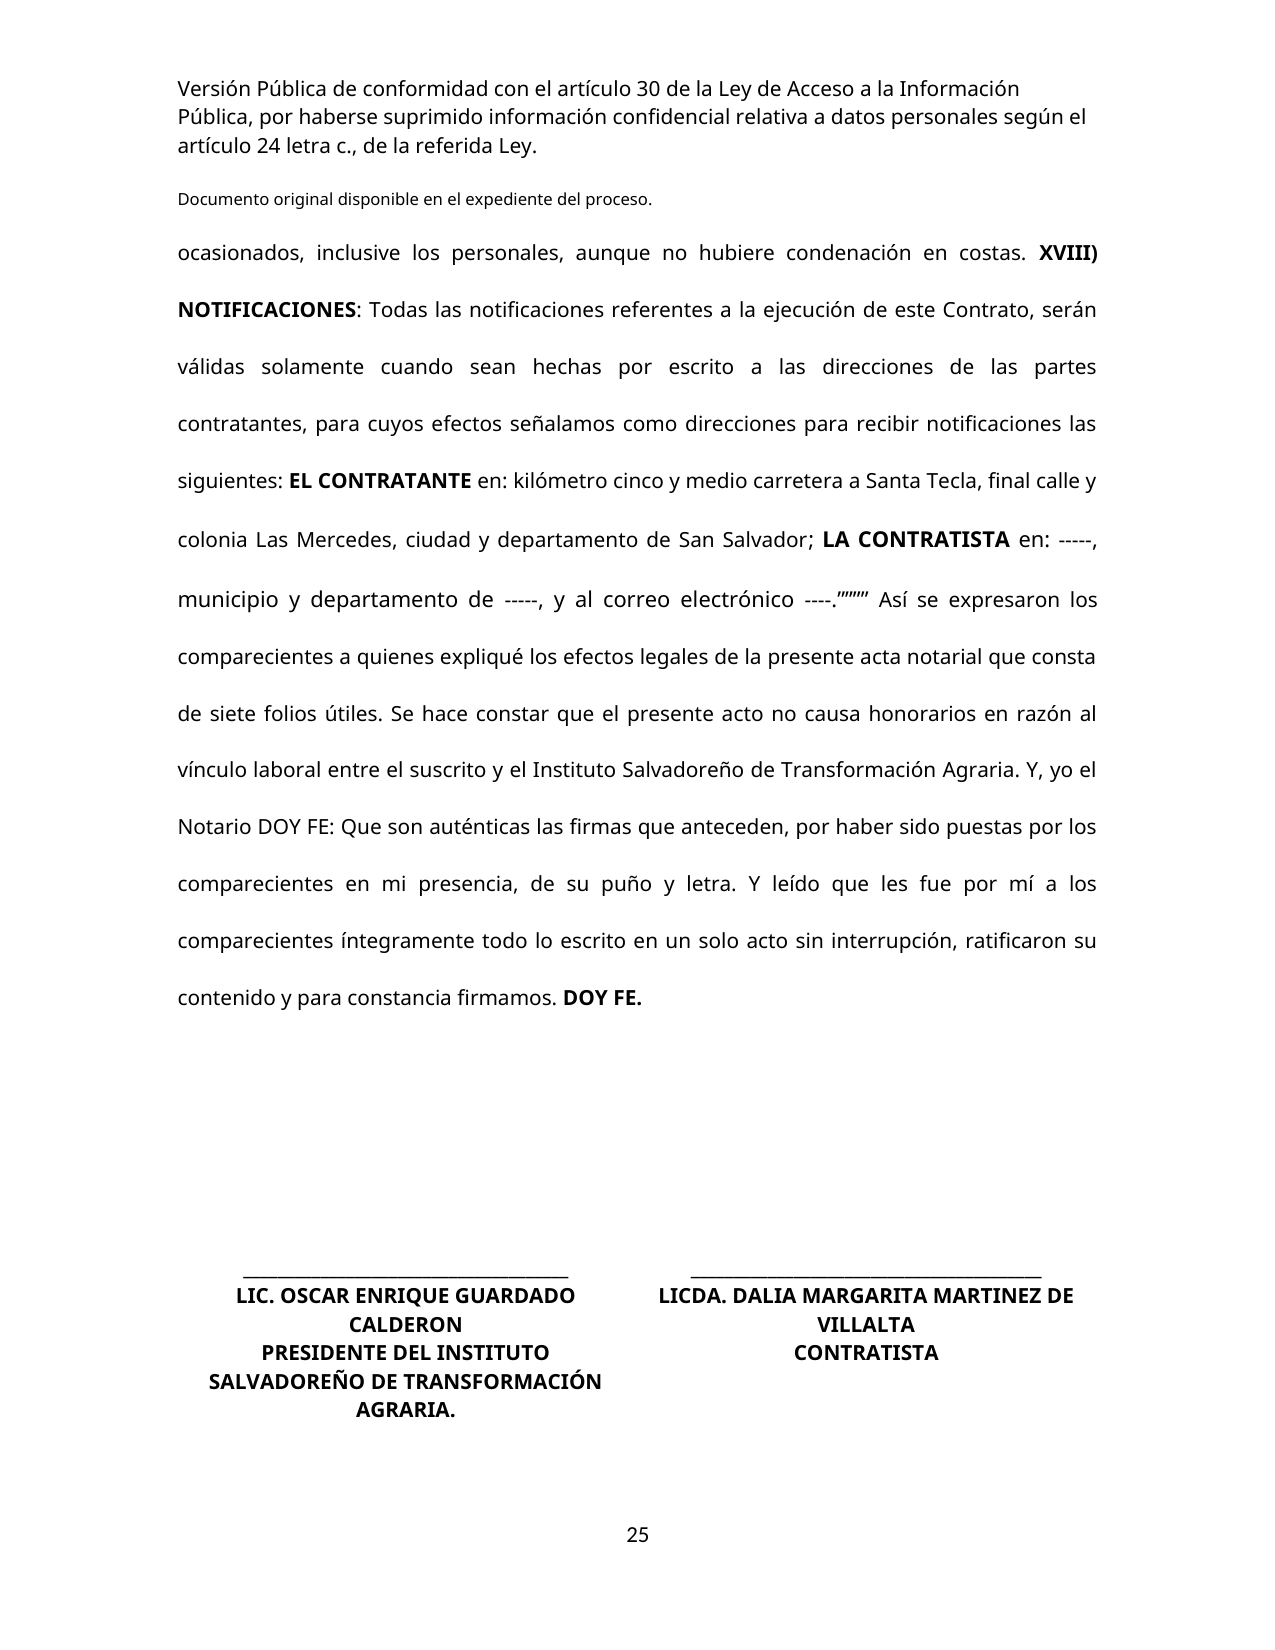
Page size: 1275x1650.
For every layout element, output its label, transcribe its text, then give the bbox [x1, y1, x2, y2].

table_header ______________________________________ LIC. OSCAR ENRIQUE GUARDADO CALDERON PRESIDENTE DEL INSTITUTO SALVADOREÑO DE TRANSFORMACIÓN AGRARIA. [177, 1253, 634, 1424]
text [177, 238, 1098, 1012]
table_header _________________________________________ LICDA. DALIA MARGARITA MARTINEZ DE VILLALTA CONTRATISTA [634, 1253, 1098, 1424]
